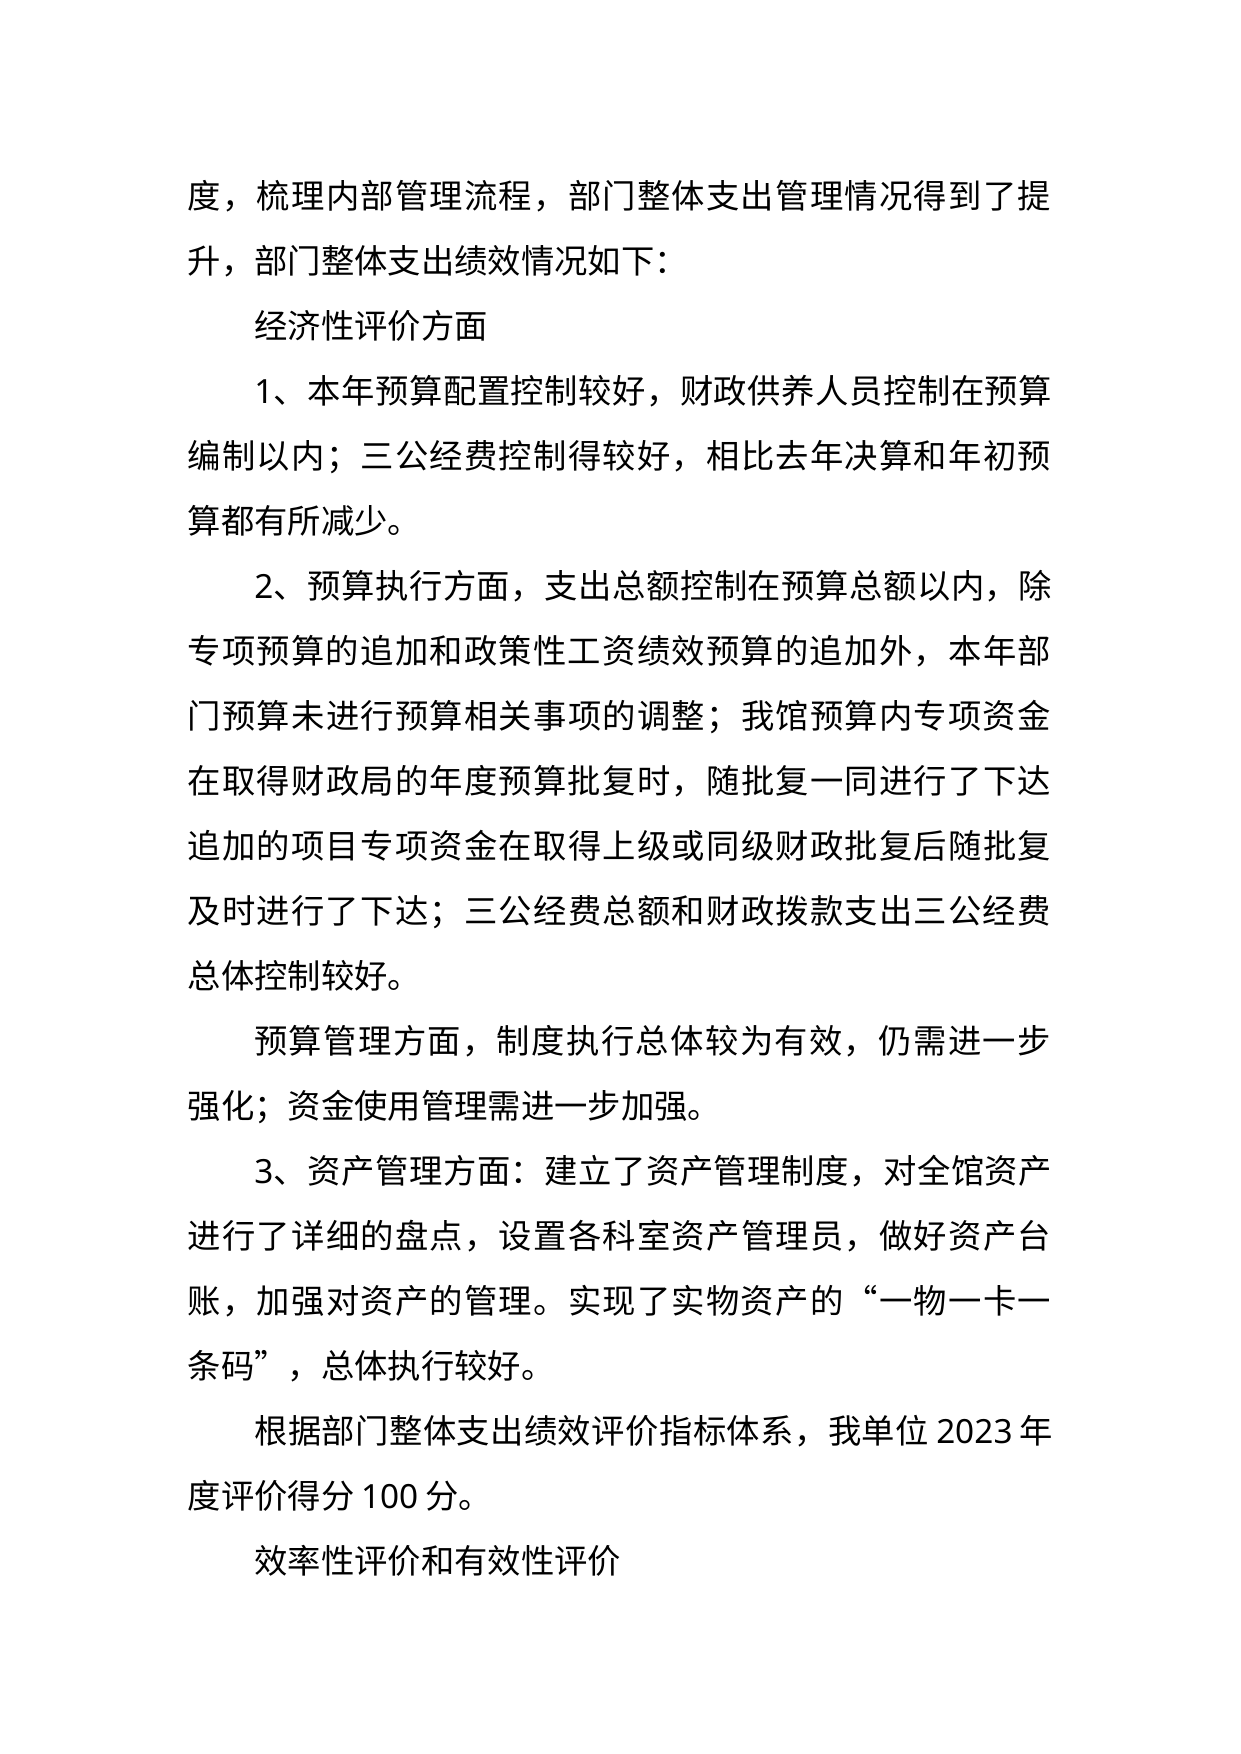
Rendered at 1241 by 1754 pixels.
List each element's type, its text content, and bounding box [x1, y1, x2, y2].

text 预算管理方面，制度执行总体较为有效，仍需进一步强化；资金使用管理需进一步加强。 [187, 1007, 1053, 1137]
text 1、本年预算配置控制较好，财政供养人员控制在预算编制以内；三公经费控制得较好，相比去年决算和年初预算都有所减少。 [187, 357, 1053, 552]
text 效率性评价和有效性评价 [187, 1527, 1053, 1592]
text 2、预算执行方面，支出总额控制在预算总额以内，除专项预算的追加和政策性工资绩效预算的追加外，本年部门预算未进行预算相关事项的调整；我馆预算内专项资金在取得财政局的年度预算批复时，随批复一同进行了下达；追加的项目专项资金在取得上级或同级财政批复后随批复及时进行了下达；三公经费总额和财政拨款支出三公经费总体控制较好。 [187, 552, 1053, 1007]
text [187, 162, 1053, 292]
text 经济性评价方面 [187, 292, 1053, 357]
text 3、资产管理方面：建立了资产管理制度，对全馆资产进行了详细的盘点，设置各科室资产管理员，做好资产台账，加强对资产的管理。实现了实物资产的“一物一卡一条码”，总体执行较好。 [187, 1137, 1053, 1397]
text 根据部门整体支出绩效评价指标体系，我单位2023年度评价得分100分。 [187, 1397, 1053, 1527]
